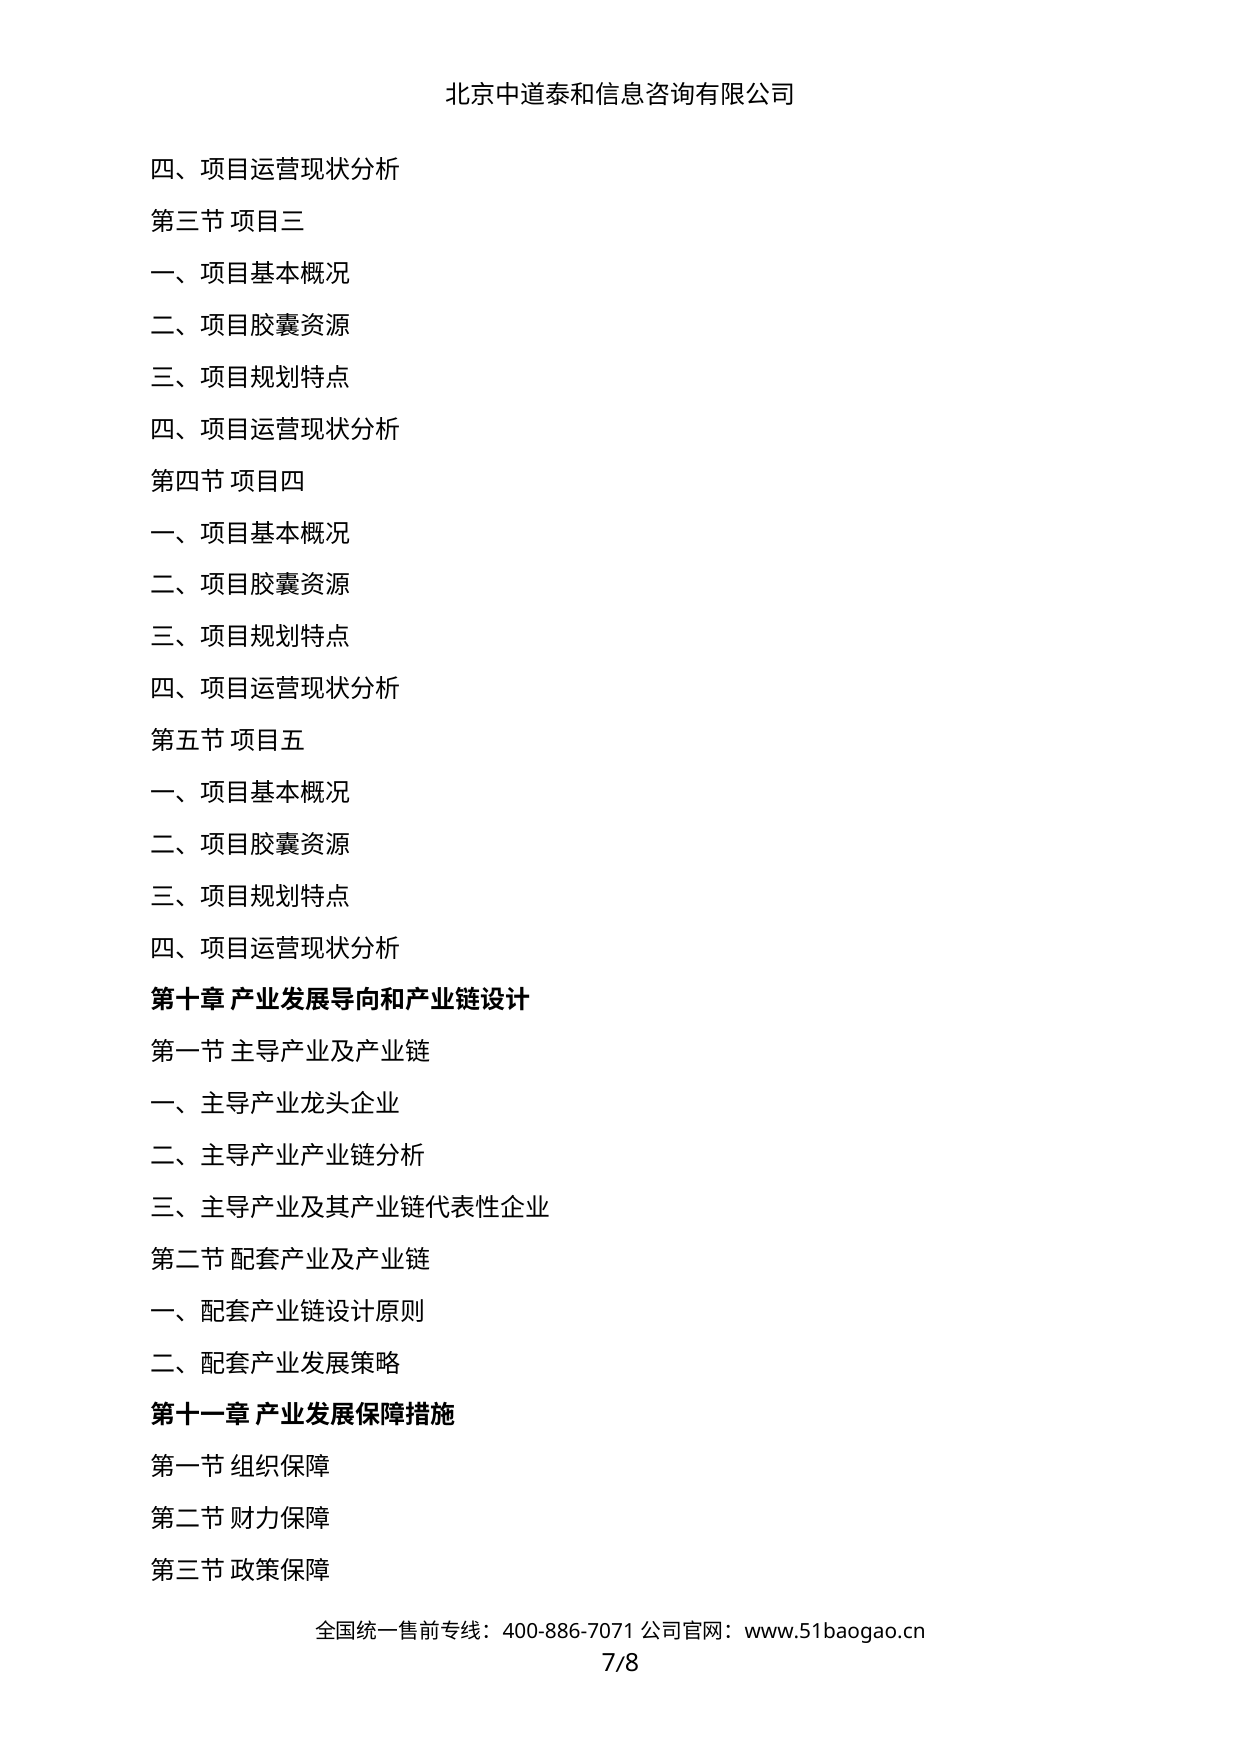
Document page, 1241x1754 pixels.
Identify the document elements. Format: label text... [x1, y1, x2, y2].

text 二、配套产业发展策略 [150, 1343, 1090, 1379]
text 第十一章 产业发展保障措施 [150, 1395, 1090, 1431]
text 三、主导产业及其产业链代表性企业 [150, 1187, 1090, 1224]
text 第四节 项目四 [150, 461, 1090, 497]
text 一、配套产业链设计原则 [150, 1291, 1090, 1327]
text 四、项目运营现状分析 [150, 669, 1090, 705]
text 第二节 配套产业及产业链 [150, 1239, 1090, 1276]
text 一、主导产业龙头企业 [150, 1084, 1090, 1120]
text 二、项目胶囊资源 [150, 824, 1090, 861]
text 三、项目规划特点 [150, 876, 1090, 912]
text 四、项目运营现状分析 [150, 409, 1090, 446]
text 一、项目基本概况 [150, 772, 1090, 809]
text 第三节 政策保障 [150, 1551, 1090, 1587]
text 一、项目基本概况 [150, 513, 1090, 549]
text 第二节 财力保障 [150, 1499, 1090, 1535]
text 二、主导产业产业链分析 [150, 1136, 1090, 1172]
text 二、项目胶囊资源 [150, 306, 1090, 342]
text 第五节 项目五 [150, 721, 1090, 757]
text 三、项目规划特点 [150, 357, 1090, 394]
text 二、项目胶囊资源 [150, 565, 1090, 601]
text 第十章 产业发展导向和产业链设计 [150, 980, 1090, 1016]
text 一、项目基本概况 [150, 254, 1090, 290]
text 四、项目运营现状分析 [150, 150, 1090, 186]
text 三、项目规划特点 [150, 617, 1090, 653]
text 四、项目运营现状分析 [150, 928, 1090, 964]
text 第一节 组织保障 [150, 1447, 1090, 1483]
text 第三节 项目三 [150, 202, 1090, 238]
text 第一节 主导产业及产业链 [150, 1032, 1090, 1068]
